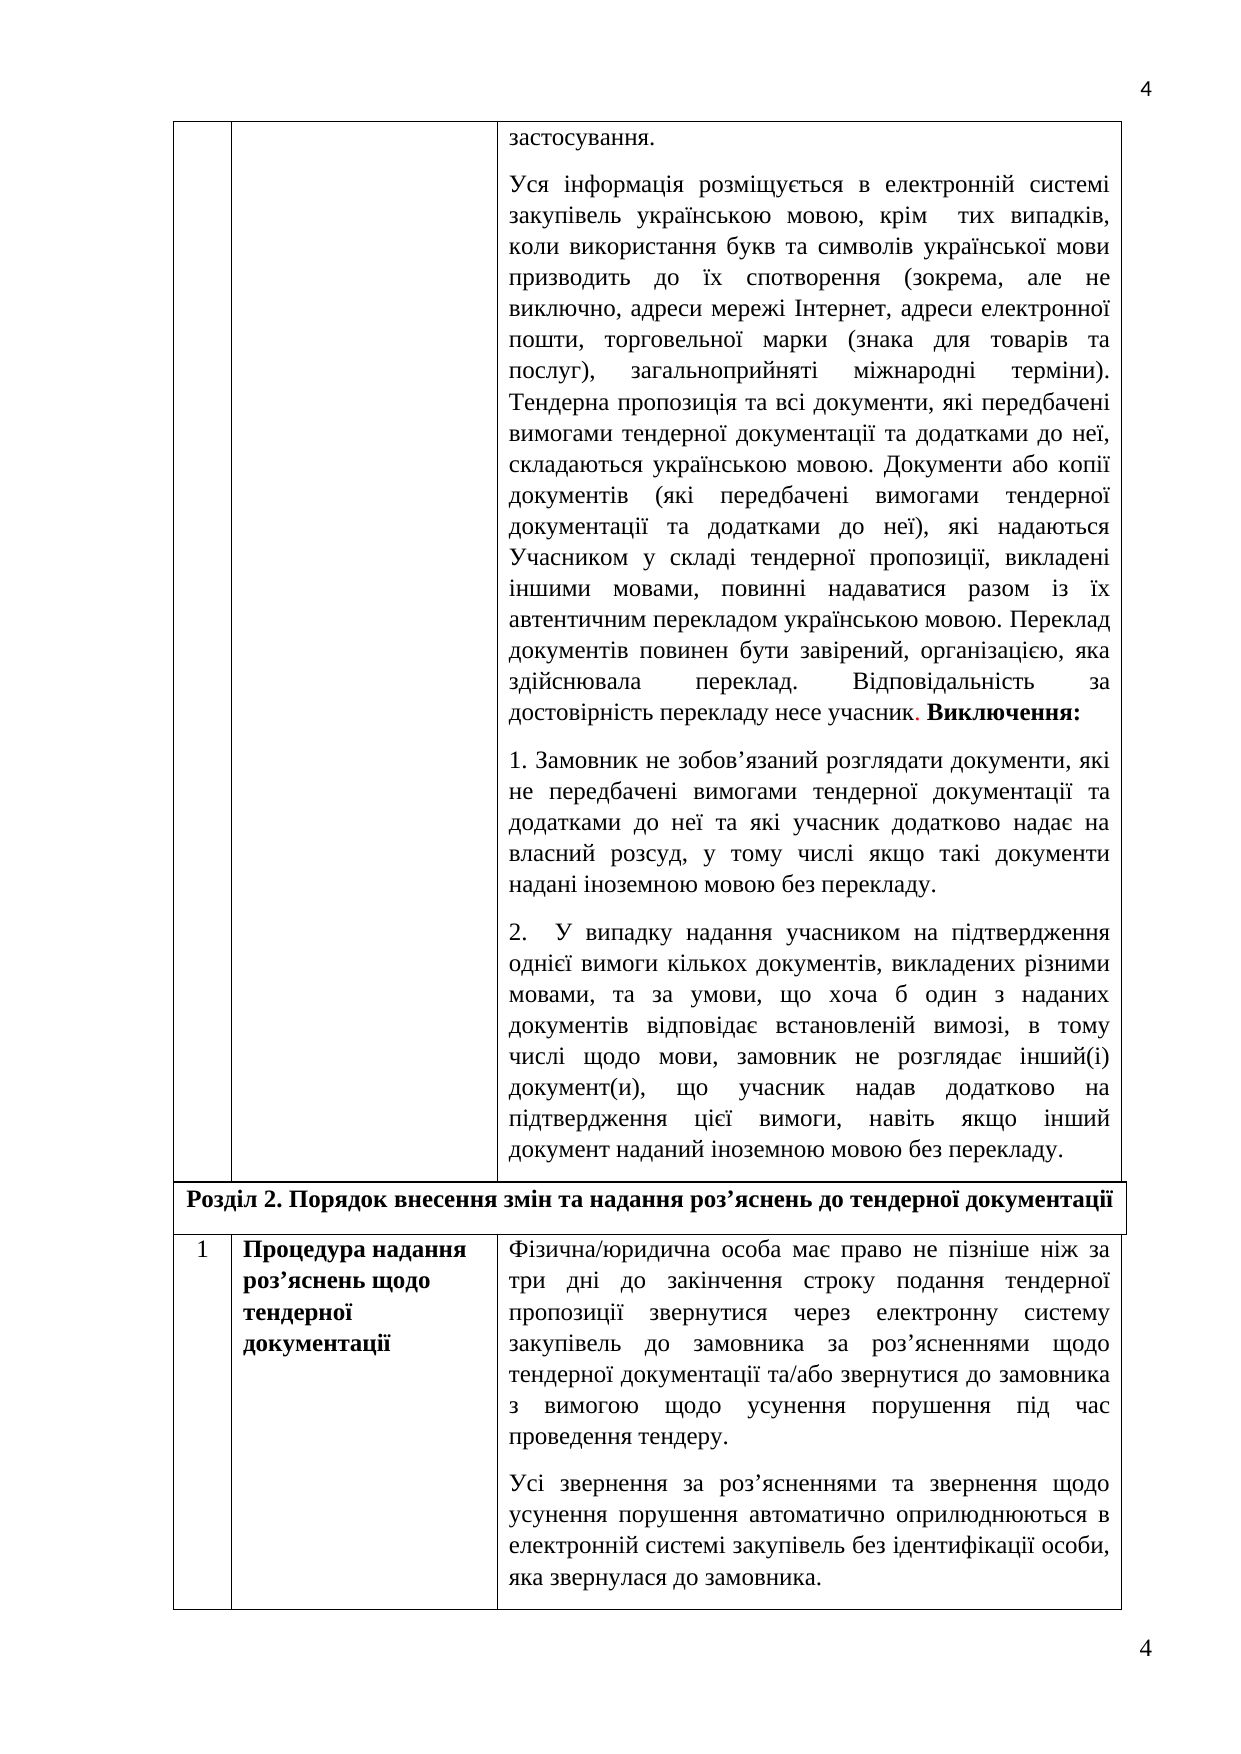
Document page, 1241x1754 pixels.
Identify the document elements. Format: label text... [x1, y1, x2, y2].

table_cell Розділ 2. Порядок внесення змін та надання роз’яснень до тендерної документації [174, 1183, 1126, 1233]
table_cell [498, 1235, 1121, 1609]
table_cell 7 [174, 122, 231, 1181]
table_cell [498, 122, 1121, 1181]
table_cell 1 [174, 1235, 231, 1609]
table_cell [232, 122, 497, 1181]
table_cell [232, 1235, 497, 1609]
